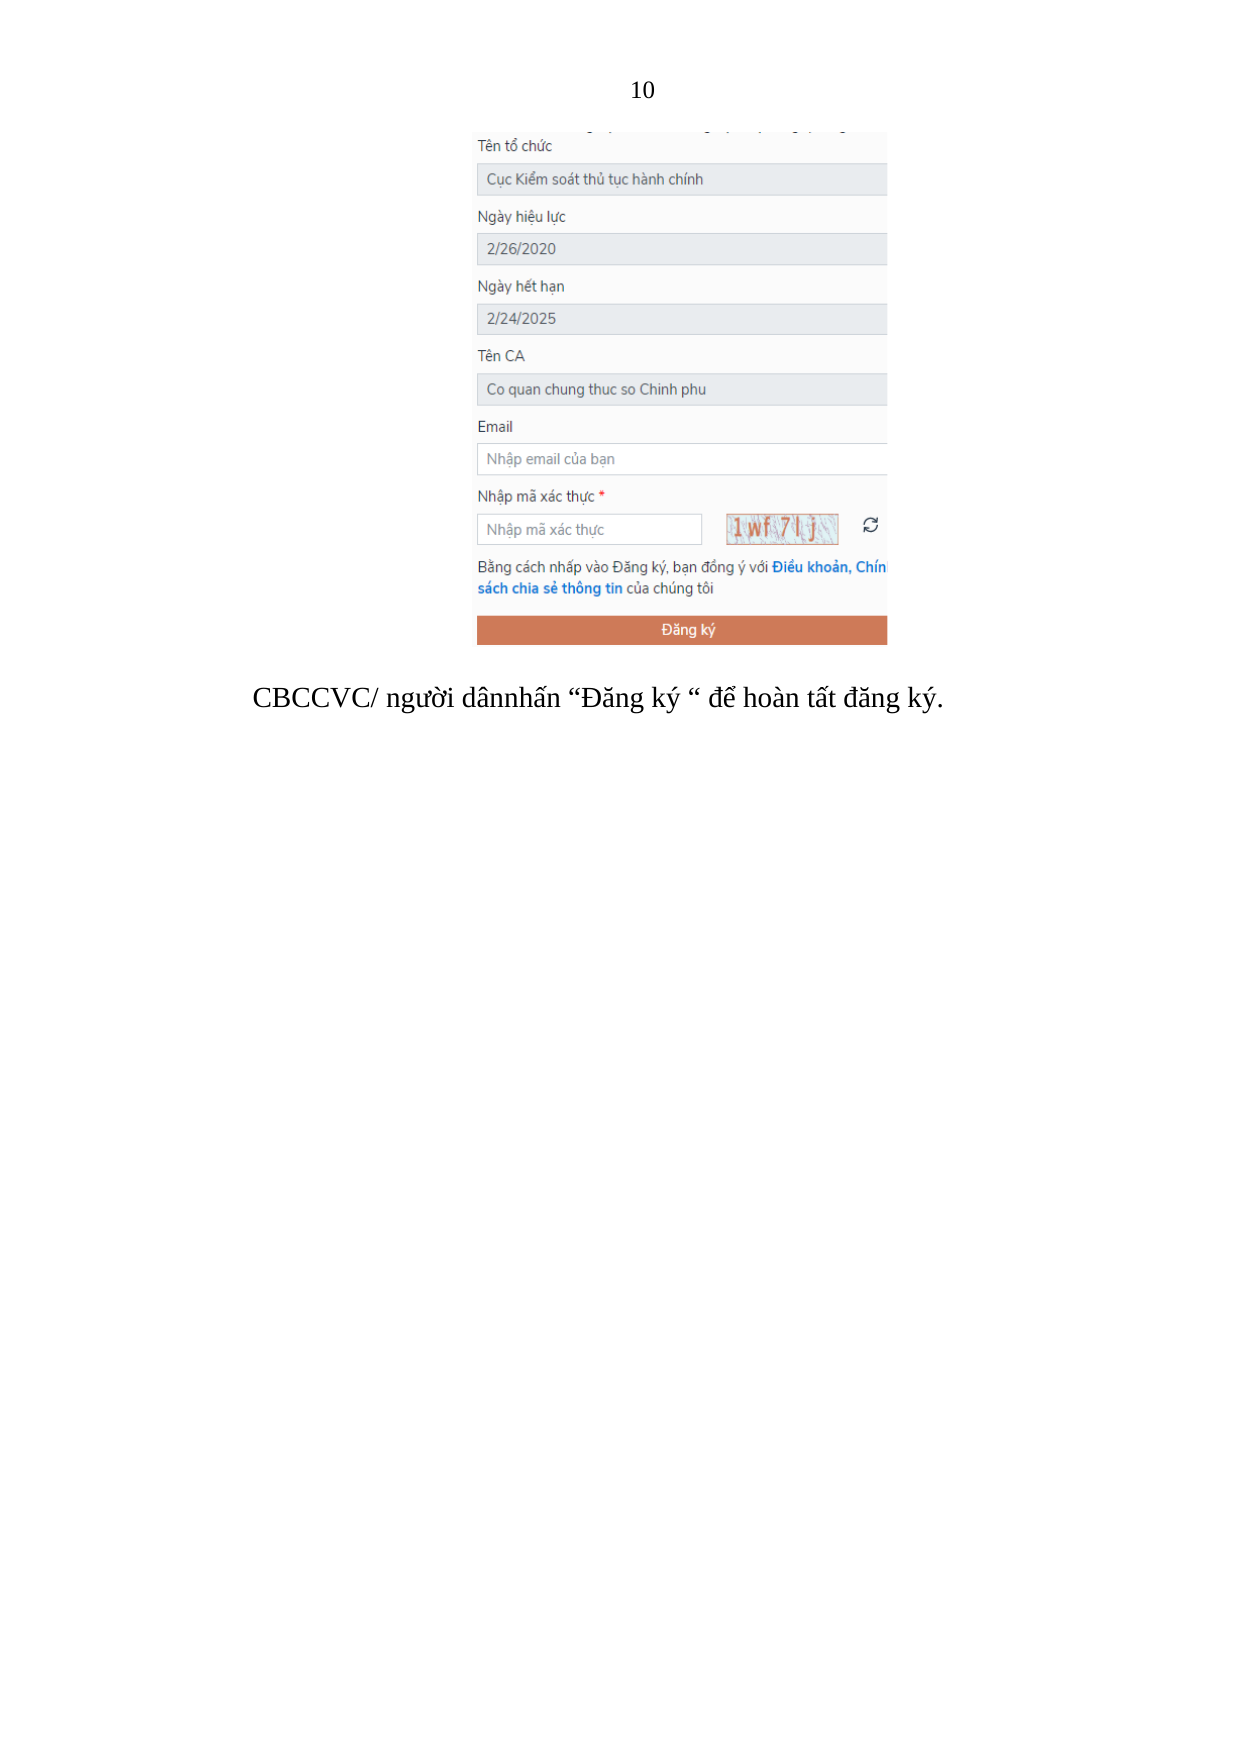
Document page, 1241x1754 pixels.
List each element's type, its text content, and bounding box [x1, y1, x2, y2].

picture [472, 132, 888, 647]
text CBCCVC/ người dânnhấn “Đăng ký “ để hoàn tất đăng ký. [177, 681, 1107, 714]
